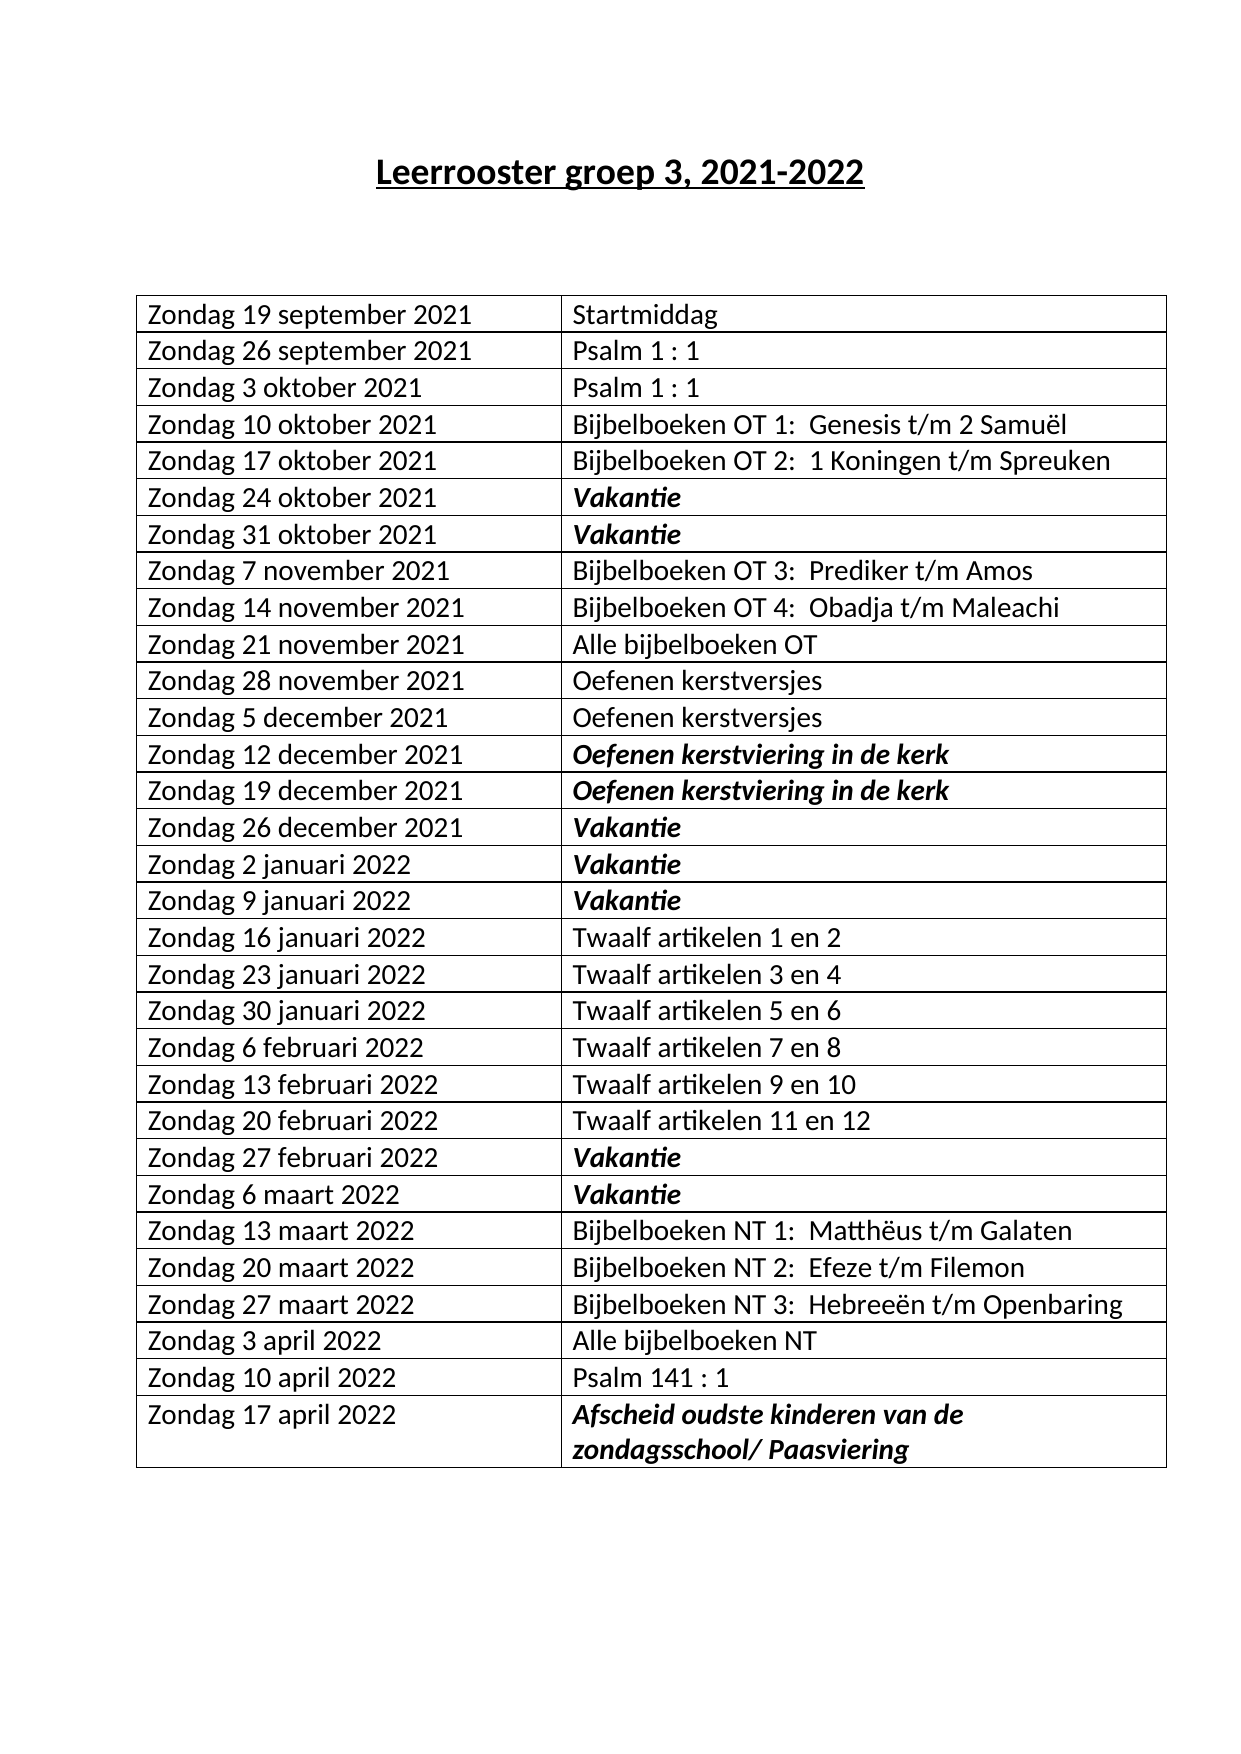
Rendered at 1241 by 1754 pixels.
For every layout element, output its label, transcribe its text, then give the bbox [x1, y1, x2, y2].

table_cell Zondag 27 maart 2022 [137, 1286, 561, 1321]
table_cell Zondag 3 april 2022 [137, 1323, 561, 1358]
table_cell Zondag 3 oktober 2021 [137, 369, 561, 405]
table_cell Vakantie [562, 479, 1166, 515]
table_cell Bijbelboeken NT 3: Hebreeën t/m Openbaring [562, 1286, 1166, 1321]
table_cell Zondag 14 november 2021 [137, 589, 561, 625]
table_cell Zondag 19 december 2021 [137, 773, 561, 808]
table_cell Zondag 17 oktober 2021 [137, 443, 561, 478]
table_cell Bijbelboeken OT 2: 1 Koningen t/m Spreuken [562, 443, 1166, 478]
table_cell Zondag 28 november 2021 [137, 663, 561, 698]
table_cell Bijbelboeken OT 4: Obadja t/m Maleachi [562, 589, 1166, 625]
table_cell Vakantie [562, 883, 1166, 918]
table_cell Vakantie [562, 1176, 1166, 1211]
table_cell Zondag 6 februari 2022 [137, 1029, 561, 1065]
table_header Startmiddag [562, 296, 1166, 331]
table_cell Zondag 13 februari 2022 [137, 1066, 561, 1101]
table_cell Twaalf artikelen 9 en 10 [562, 1066, 1166, 1101]
table_cell Zondag 26 september 2021 [137, 333, 561, 368]
table_cell Zondag 10 oktober 2021 [137, 406, 561, 441]
table_cell Twaalf artikelen 5 en 6 [562, 993, 1166, 1028]
table_cell Bijbelboeken OT 1: Genesis t/m 2 Samuël [562, 406, 1166, 441]
table_cell Psalm 1 : 1 [562, 369, 1166, 405]
table_cell Alle bijbelboeken OT [562, 626, 1166, 661]
table_cell Bijbelboeken NT 2: Efeze t/m Filemon [562, 1249, 1166, 1285]
table_cell Zondag 12 december 2021 [137, 736, 561, 771]
table_cell Zondag 17 april 2022 [137, 1396, 561, 1467]
table_cell Vakantie [562, 516, 1166, 551]
table_cell Twaalf artikelen 11 en 12 [562, 1103, 1166, 1138]
table_cell Oefenen kerstversjes [562, 663, 1166, 698]
table_cell Psalm 141 : 1 [562, 1359, 1166, 1395]
table_cell Zondag 10 april 2022 [137, 1359, 561, 1395]
table_cell Vakantie [562, 1139, 1166, 1175]
table_cell Psalm 1 : 1 [562, 333, 1166, 368]
table_cell Oefenen kerstversjes [562, 699, 1166, 735]
table_cell Zondag 20 februari 2022 [137, 1103, 561, 1138]
table_cell Zondag 27 februari 2022 [137, 1139, 561, 1175]
table_cell Twaalf artikelen 7 en 8 [562, 1029, 1166, 1065]
table_cell Zondag 2 januari 2022 [137, 846, 561, 881]
table_cell Zondag 24 oktober 2021 [137, 479, 561, 515]
table_cell Zondag 5 december 2021 [137, 699, 561, 735]
table_cell Zondag 26 december 2021 [137, 809, 561, 845]
table_cell Zondag 20 maart 2022 [137, 1249, 561, 1285]
table_cell Zondag 13 maart 2022 [137, 1213, 561, 1248]
table_cell Alle bijbelboeken NT [562, 1323, 1166, 1358]
table_cell Oefenen kerstviering in de kerk [562, 773, 1166, 808]
table_cell Zondag 30 januari 2022 [137, 993, 561, 1028]
table_cell Twaalf artikelen 3 en 4 [562, 956, 1166, 991]
table_cell Zondag 21 november 2021 [137, 626, 561, 661]
table_cell Zondag 16 januari 2022 [137, 919, 561, 955]
table_cell Vakantie [562, 846, 1166, 881]
table_cell Bijbelboeken NT 1: Matthëus t/m Galaten [562, 1213, 1166, 1248]
table_cell Twaalf artikelen 1 en 2 [562, 919, 1166, 955]
table_cell Zondag 7 november 2021 [137, 553, 561, 588]
table_cell Zondag 31 oktober 2021 [137, 516, 561, 551]
table_cell Oefenen kerstviering in de kerk [562, 736, 1166, 771]
table_cell Afscheid oudste kinderen van de zondagsschool/ Paasviering [562, 1396, 1166, 1467]
table_cell Bijbelboeken OT 3: Prediker t/m Amos [562, 553, 1166, 588]
table_cell Zondag 23 januari 2022 [137, 956, 561, 991]
table_cell Zondag 9 januari 2022 [137, 883, 561, 918]
table_cell Zondag 6 maart 2022 [137, 1176, 561, 1211]
text Leerrooster groep 3, 2021-2022 [148, 148, 1093, 193]
table_header Zondag 19 september 2021 [137, 296, 561, 331]
table_cell Vakantie [562, 809, 1166, 845]
